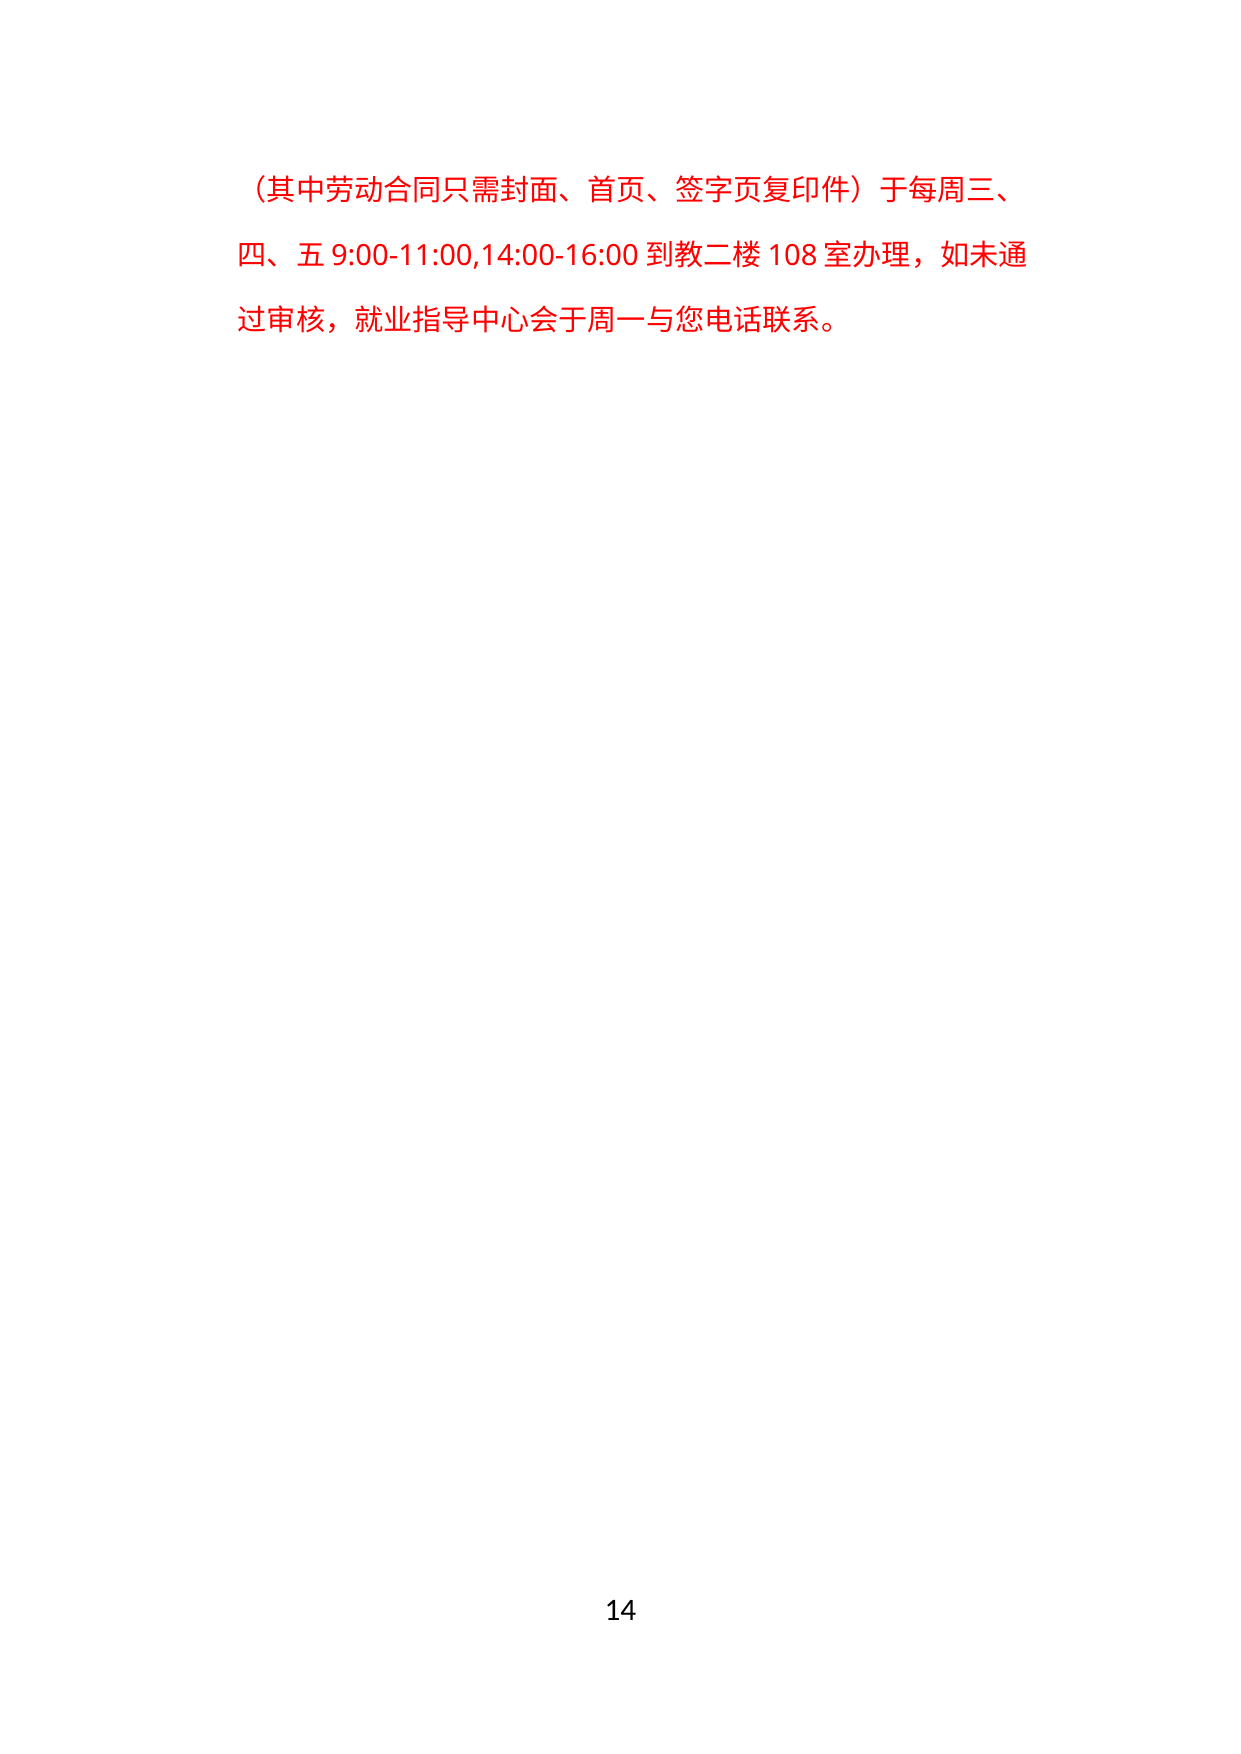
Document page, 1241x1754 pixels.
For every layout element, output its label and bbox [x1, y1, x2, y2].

text [208, 155, 1053, 350]
